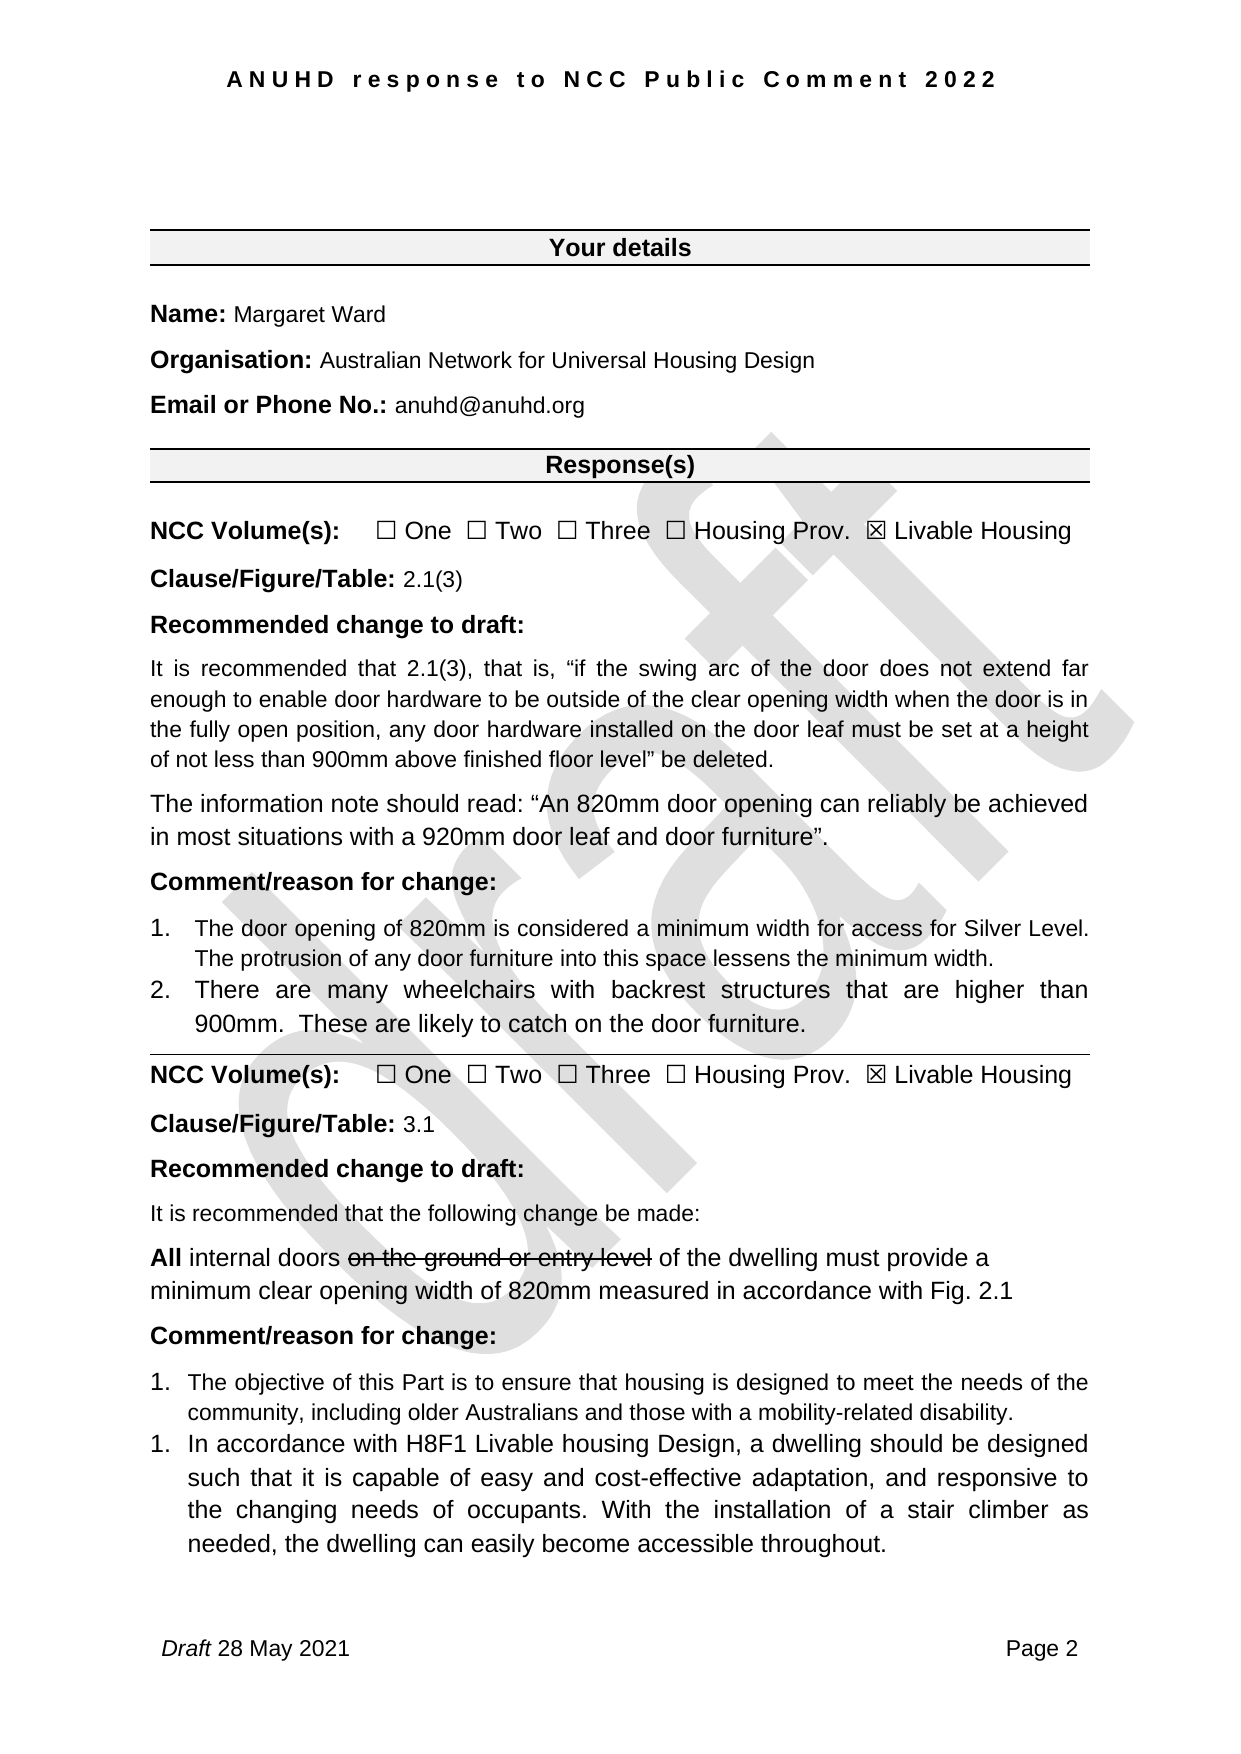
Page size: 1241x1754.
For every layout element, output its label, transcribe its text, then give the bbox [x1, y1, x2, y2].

text Recommended change to draft: [150, 1154, 1090, 1183]
text Clause/Figure/Table: [150, 1109, 1090, 1138]
text Comment/reason for change: [150, 1321, 1090, 1350]
text Comment/reason for change: [150, 867, 1090, 896]
text Email or Phone No.: [150, 390, 1090, 419]
subtitle Your details [150, 231, 1090, 264]
text NCC Volume(s): One Two Three Housing Prov. Livable Housing [150, 513, 1090, 547]
text Organisation: [150, 345, 1090, 373]
text Clause/Figure/Table: [150, 564, 1090, 593]
subtitle Response(s) [150, 450, 1090, 481]
text Recommended change to draft: [150, 610, 1090, 638]
text Name: [150, 297, 1090, 328]
text NCC Volume(s): One Two Three Housing Prov. Livable Housing [150, 1055, 1090, 1091]
